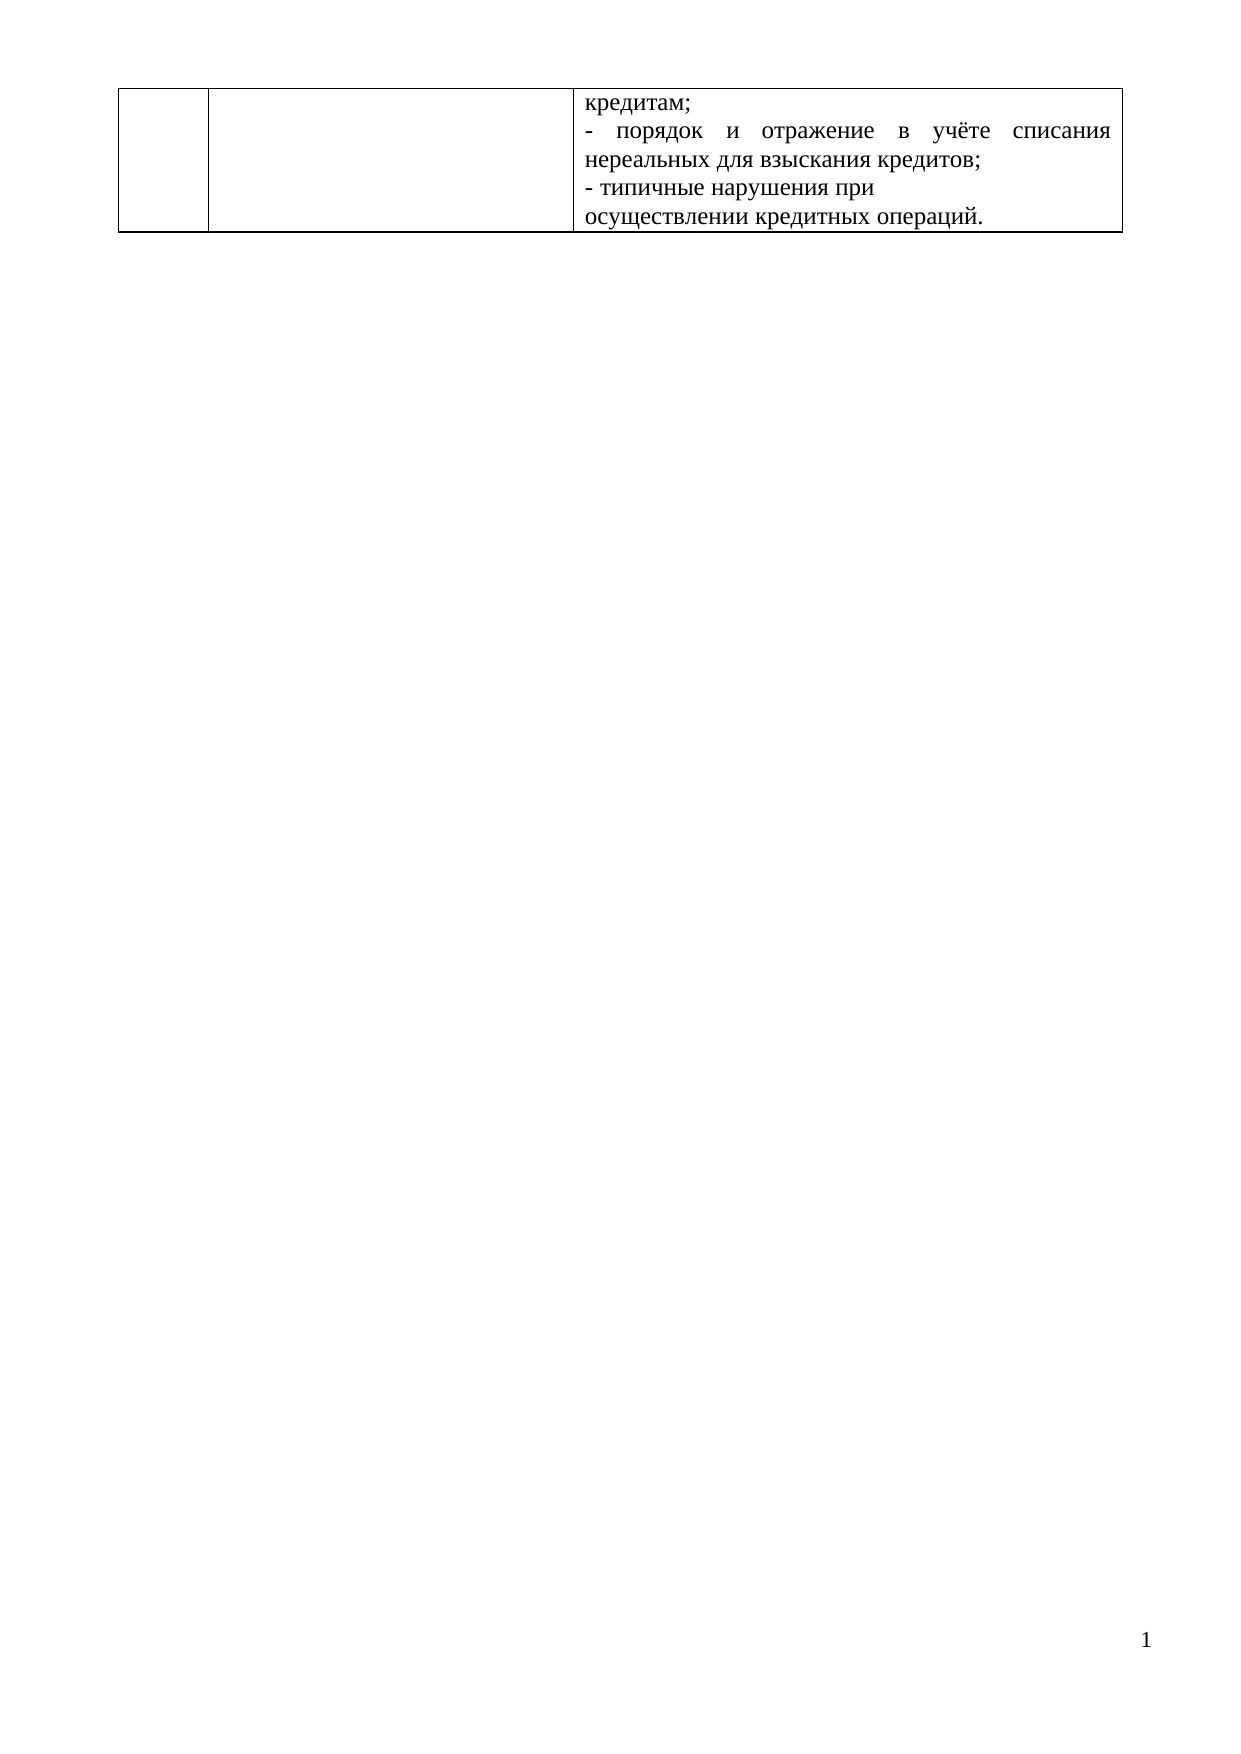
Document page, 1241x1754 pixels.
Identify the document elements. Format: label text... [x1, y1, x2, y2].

table_header [209, 89, 573, 231]
table_header кредитам; порядок и отражение в учёте списания нереальных для взыскания кредитов; типичные нарушения при осуществлении кредитных операций. [574, 89, 1122, 231]
table_header [119, 89, 208, 231]
